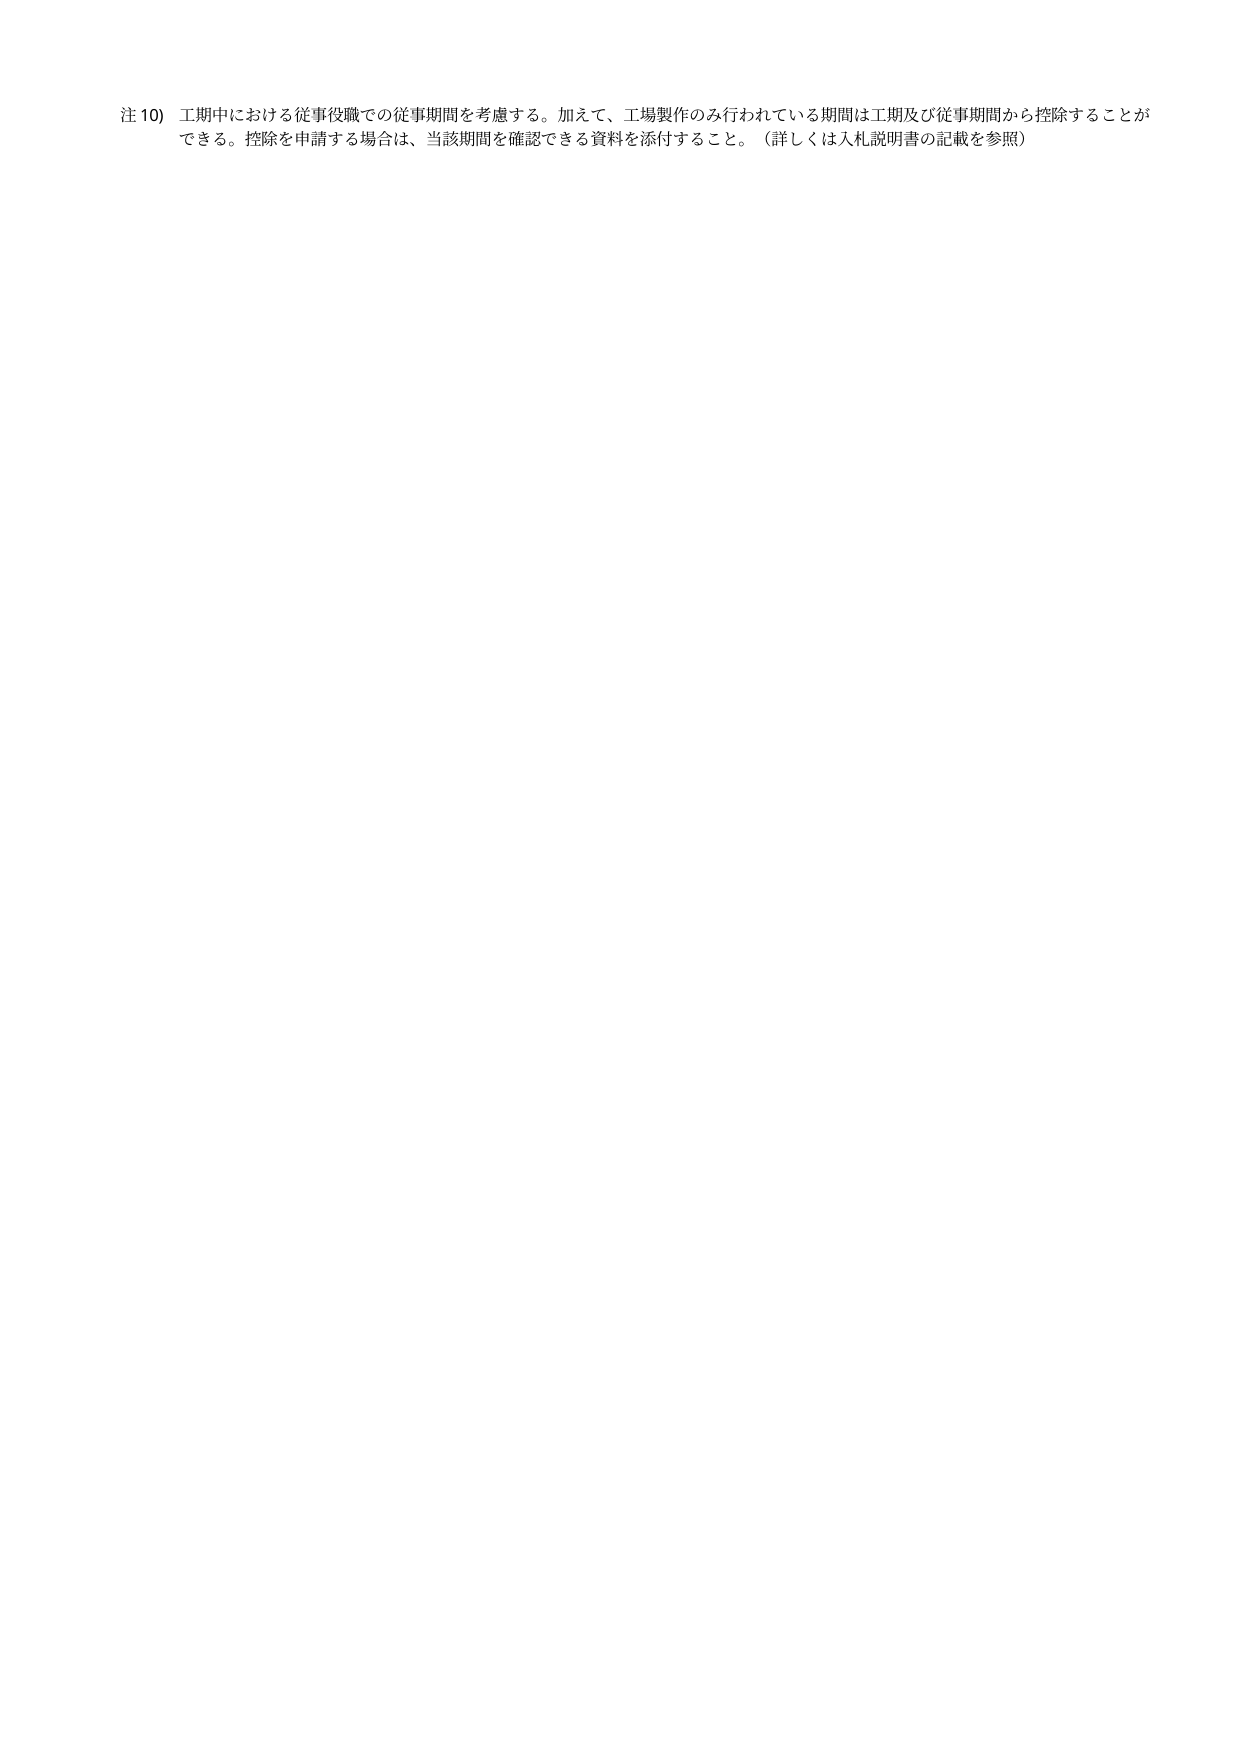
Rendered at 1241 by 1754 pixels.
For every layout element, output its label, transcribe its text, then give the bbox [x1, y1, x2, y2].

text 注10) 工期中における従事役職での従事期間を考慮する。加えて、工場製作のみ行われている期間は工期及び従事期間から控除することができる。控除を申請する場合は、当該期間を確認できる資料を添付すること。（詳しくは入札説明書の記載を参照） [120, 102, 1150, 150]
